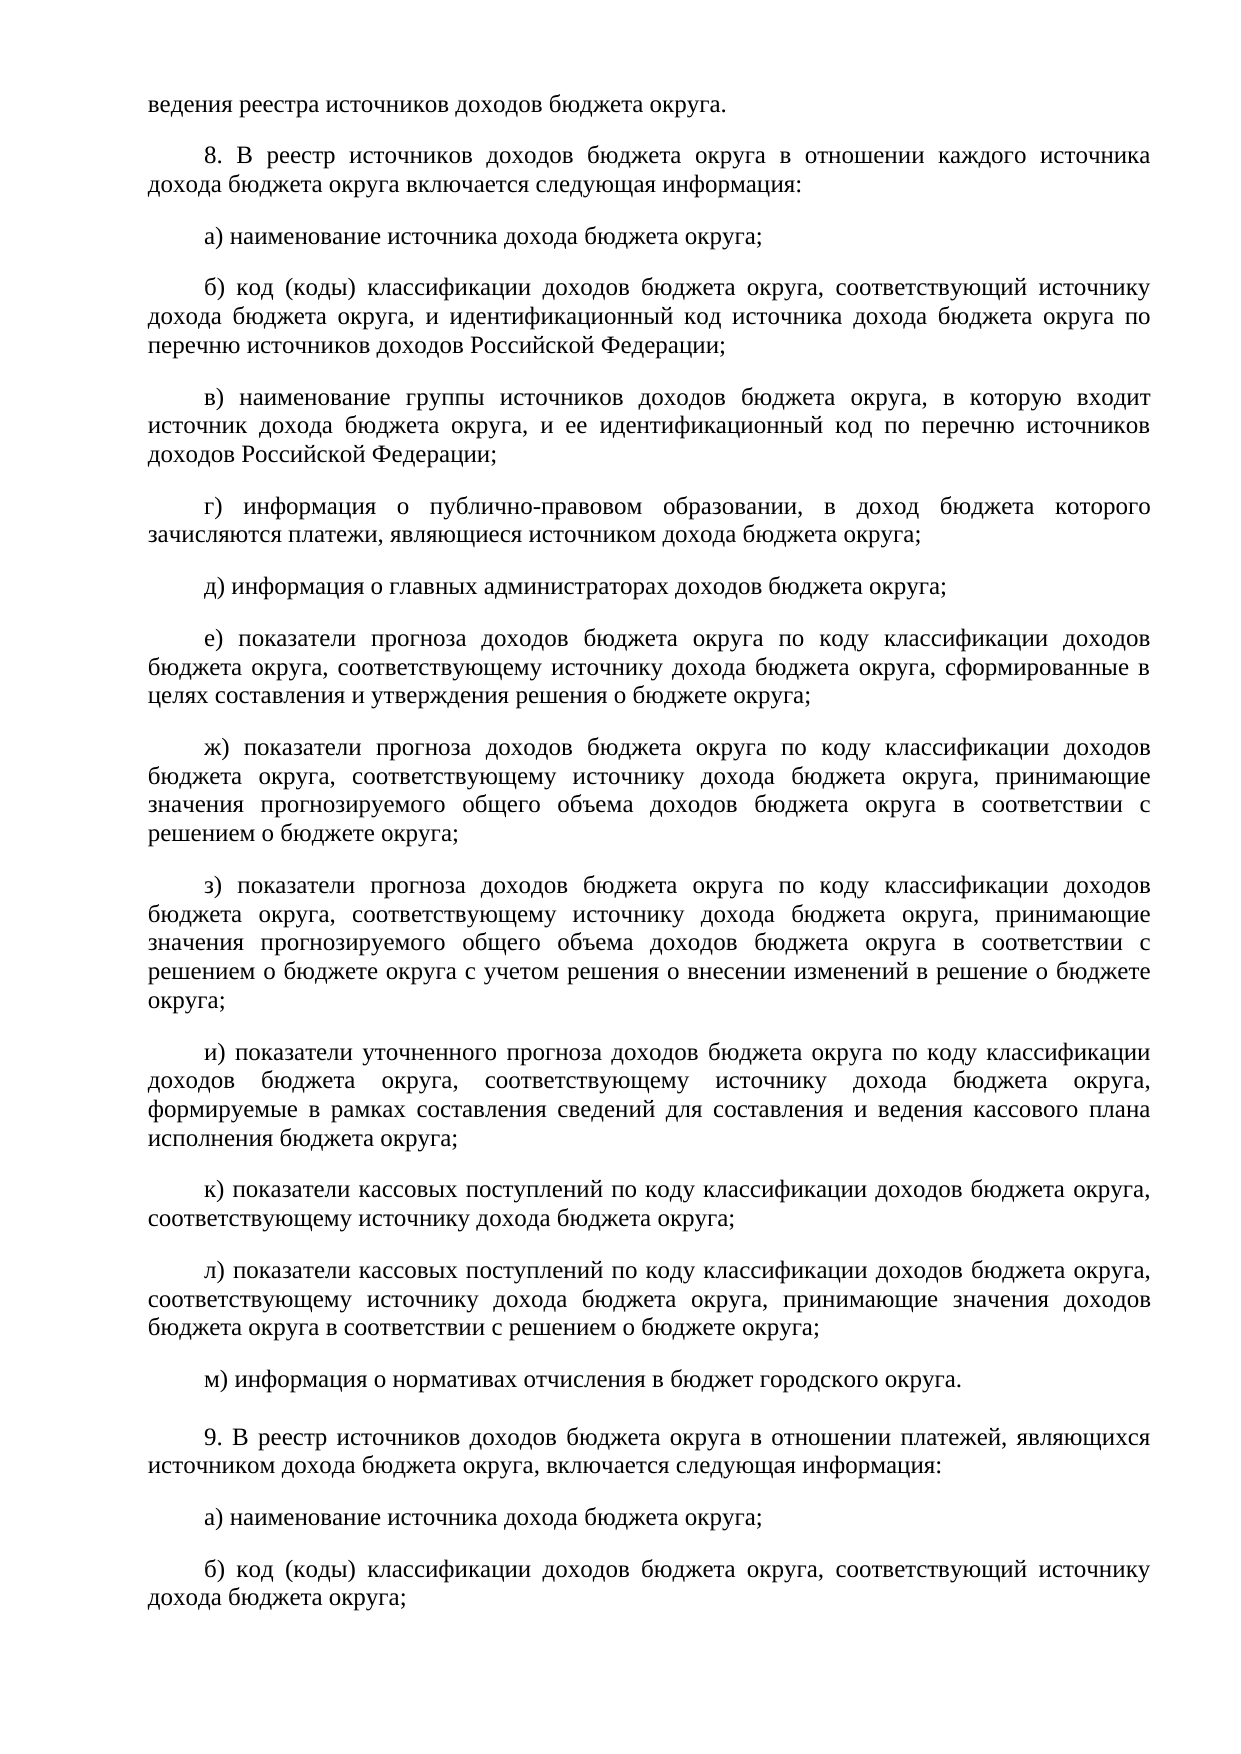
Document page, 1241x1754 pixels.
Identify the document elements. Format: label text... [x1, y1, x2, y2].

text е) показатели прогноза доходов бюджета округа по коду классификации доходов бюджета округа, соответствующему источнику дохода бюджета округа, сформированные в целях составления и утверждения решения о бюджете округа; [148, 623, 1152, 709]
text 8. В реестр источников доходов бюджета округа в отношении каждого источника дохода бюджета округа включается следующая информация: [148, 140, 1152, 198]
text а) наименование источника дохода бюджета округа; [148, 1502, 1152, 1531]
text б) код (коды) классификации доходов бюджета округа, соответствующий источнику дохода бюджета округа, и идентификационный код источника дохода бюджета округа по перечню источников доходов Российской Федерации; [148, 272, 1152, 359]
text з) показатели прогноза доходов бюджета округа по коду классификации доходов бюджета округа, соответствующему источнику дохода бюджета округа, принимающие значения прогнозируемого общего объема доходов бюджета округа в соответствии с решением о бюджете округа с учетом решения о внесении изменений в решение о бюджете округа; [148, 870, 1152, 1014]
text б) код (коды) классификации доходов бюджета округа, соответствующий источнику дохода бюджета округа; [148, 1554, 1152, 1611]
text л) показатели кассовых поступлений по коду классификации доходов бюджета округа, соответствующему источнику дохода бюджета округа, принимающие значения доходов бюджета округа в соответствии с решением о бюджете округа; [148, 1255, 1152, 1341]
text в) наименование группы источников доходов бюджета округа, в которую входит источник дохода бюджета округа, и ее идентификационный код по перечню источников доходов Российской Федерации; [148, 382, 1152, 468]
text 9. В реестр источников доходов бюджета округа в отношении платежей, являющихся источником дохода бюджета округа, включается следующая информация: [148, 1422, 1152, 1479]
text д) информация о главных администраторах доходов бюджета округа; [148, 571, 1152, 600]
text м) информация о нормативах отчисления в бюджет городского округа. [148, 1364, 1152, 1393]
text ж) показатели прогноза доходов бюджета округа по коду классификации доходов бюджета округа, соответствующему источнику дохода бюджета округа, принимающие значения прогнозируемого общего объема доходов бюджета округа в соответствии с решением о бюджете округа; [148, 732, 1152, 847]
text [148, 89, 1152, 117]
text и) показатели уточненного прогноза доходов бюджета округа по коду классификации доходов бюджета округа, соответствующему источнику дохода бюджета округа, формируемые в рамках составления сведений для составления и ведения кассового плана исполнения бюджета округа; [148, 1037, 1152, 1152]
text к) показатели кассовых поступлений по коду классификации доходов бюджета округа, соответствующему источнику дохода бюджета округа; [148, 1174, 1152, 1232]
text г) информация о публично-правовом образовании, в доход бюджета которого зачисляются платежи, являющиеся источником дохода бюджета округа; [148, 491, 1152, 548]
text а) наименование источника дохода бюджета округа; [148, 221, 1152, 249]
